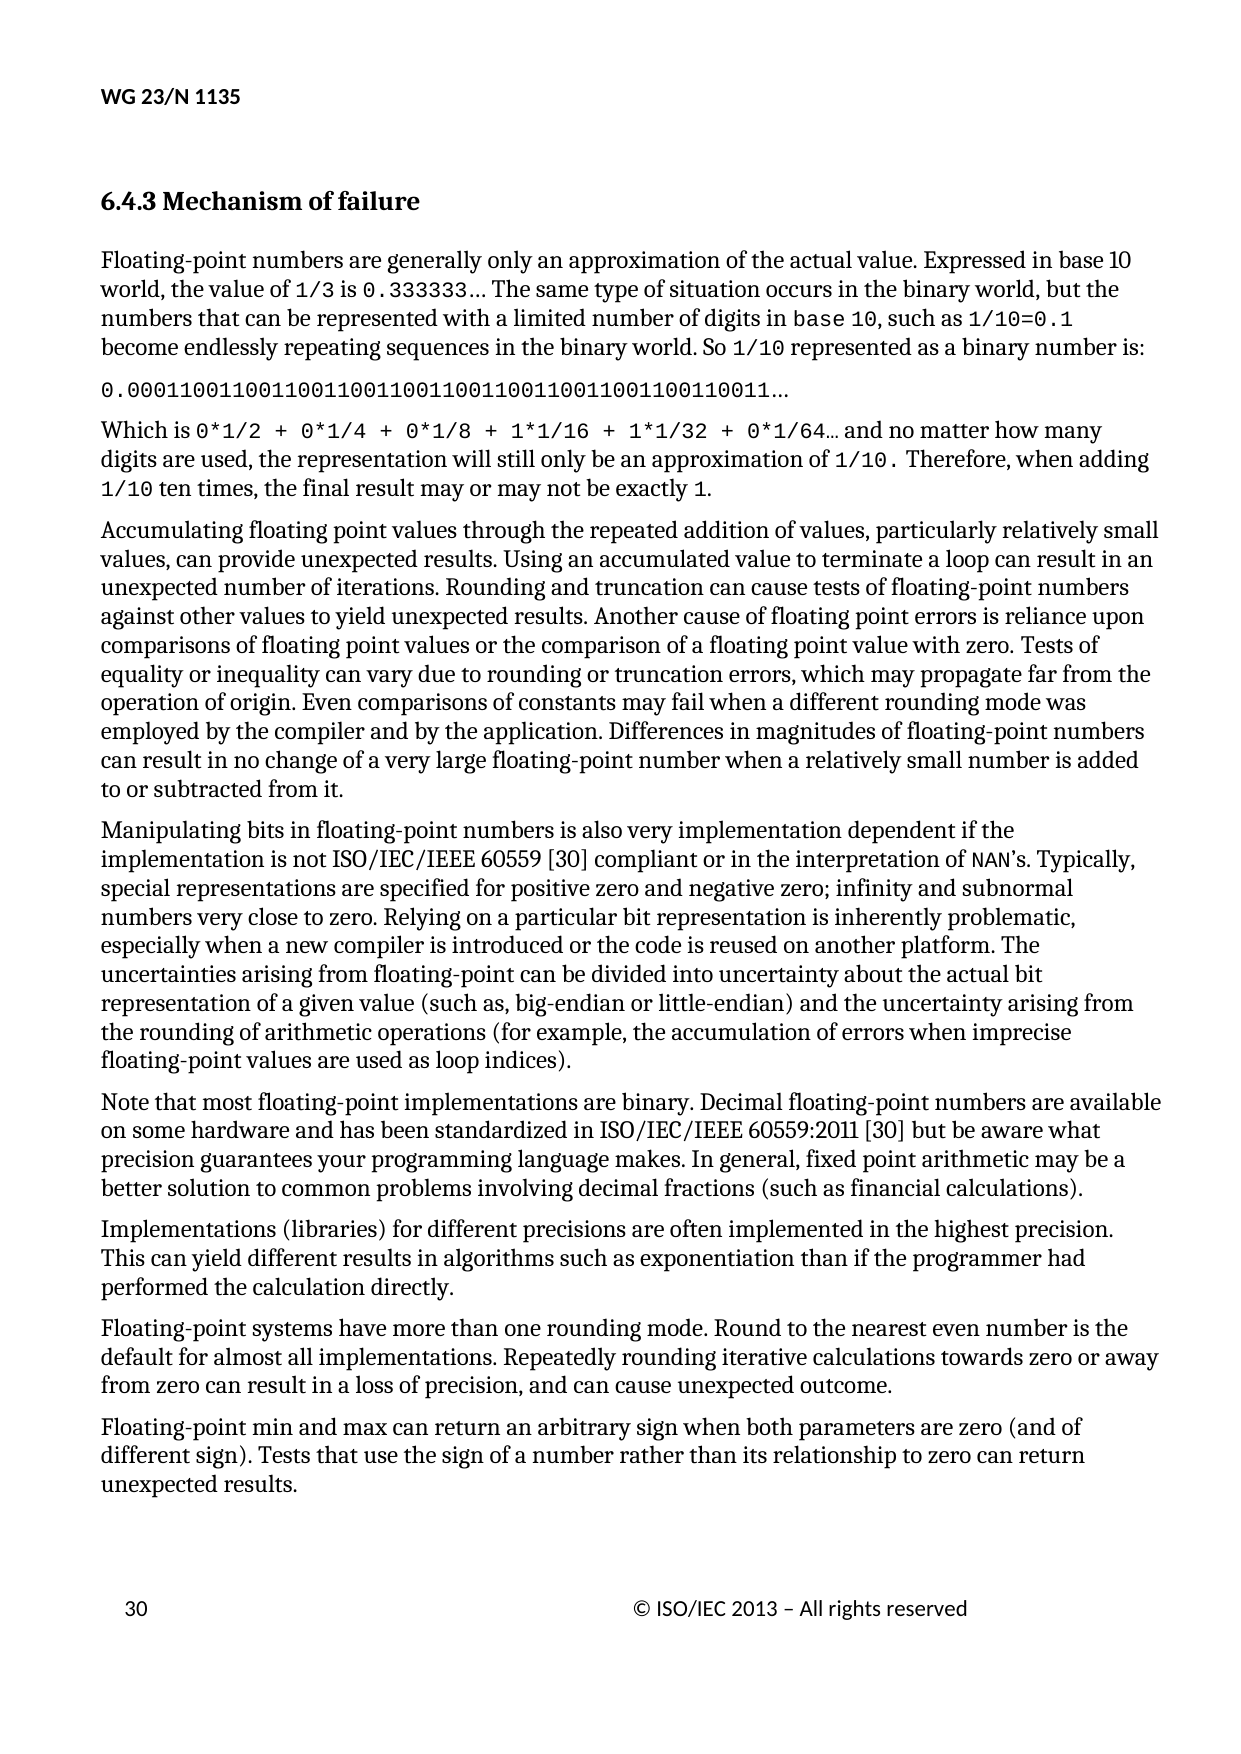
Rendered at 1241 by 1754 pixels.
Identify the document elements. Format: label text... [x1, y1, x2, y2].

text Floating-point systems have more than one rounding mode. Round to the nearest even number is the default for almost all implementations. Repeatedly rounding iterative calculations towards zero or away from zero can result in a loss of precision, and can cause unexpected outcome. [101, 1314, 1164, 1400]
text Note that most floating-point implementations are binary. Decimal floating-point numbers are available on some hardware and has been standardized in ISO/IEC/IEEE 60559:2011 [30] but be aware what precision guarantees your programming language makes. In general, fixed point arithmetic may be a better solution to common problems involving decimal fractions (such as financial calculations). [101, 1087, 1164, 1202]
text Which is 0*1/2 + 0*1/4 + 0*1/8 + 1*1/16 + 1*1/32 + 0*1/64… and no matter how many digits are used, the representation will still only be an approximation of 1/10. Therefore, when adding 1/10 ten times, the final result may or may not be exactly 1. [101, 416, 1164, 503]
subtitle 6.4.3 Mechanism of failure [101, 186, 1164, 217]
text 0.0001100110011001100110011001100110011001100110011… [101, 374, 1164, 404]
text Implementations (libraries) for different precisions are often implemented in the highest precision. This can yield different results in algorithms such as exponentiation than if the programmer had performed the calculation directly. [101, 1215, 1164, 1301]
text Manipulating bits in floating-point numbers is also very implementation dependent if the implementation is not ISO/IEC/IEEE 60559 [30] compliant or in the interpretation of NAN’s. Typically, special representations are specified for positive zero and negative zero; infinity and subnormal numbers very close to zero. Relying on a particular bit representation is inherently problematic, especially when a new compiler is introduced or the code is reused on another platform. The uncertainties arising from floating-point can be divided into uncertainty about the actual bit representation of a given value (such as, big-endian or little-endian) and the uncertainty arising from the rounding of arithmetic operations (for example, the accumulation of errors when imprecise floating-point values are used as loop indices). [101, 816, 1164, 1075]
text Floating-point numbers are generally only an approximation of the actual value. Expressed in base 10 world, the value of 1/3 is 0.333333… The same type of situation occurs in the binary world, but the numbers that can be represented with a limited number of digits in base 10, such as 1/10=0.1 become endlessly repeating sequences in the binary world. So 1/10 represented as a binary number is: [101, 246, 1164, 362]
text Floating-point min and max can return an arbitrary sign when both parameters are zero (and of different sign). Tests that use the sign of a number rather than its relationship to zero can return unexpected results. [101, 1412, 1164, 1499]
text Accumulating floating point values through the repeated addition of values, particularly relatively small values, can provide unexpected results. Using an accumulated value to terminate a loop can result in an unexpected number of iterations. Rounding and truncation can cause tests of floating-point numbers against other values to yield unexpected results. Another cause of floating point errors is reliance upon comparisons of floating point values or the comparison of a floating point value with zero. Tests of equality or inequality can vary due to rounding or truncation errors, which may propagate far from the operation of origin. Even comparisons of constants may fail when a different rounding mode was employed by the compiler and by the application. Differences in magnitudes of floating-point numbers can result in no change of a very large floating-point number when a relatively small number is added to or subtracted from it. [101, 516, 1164, 803]
